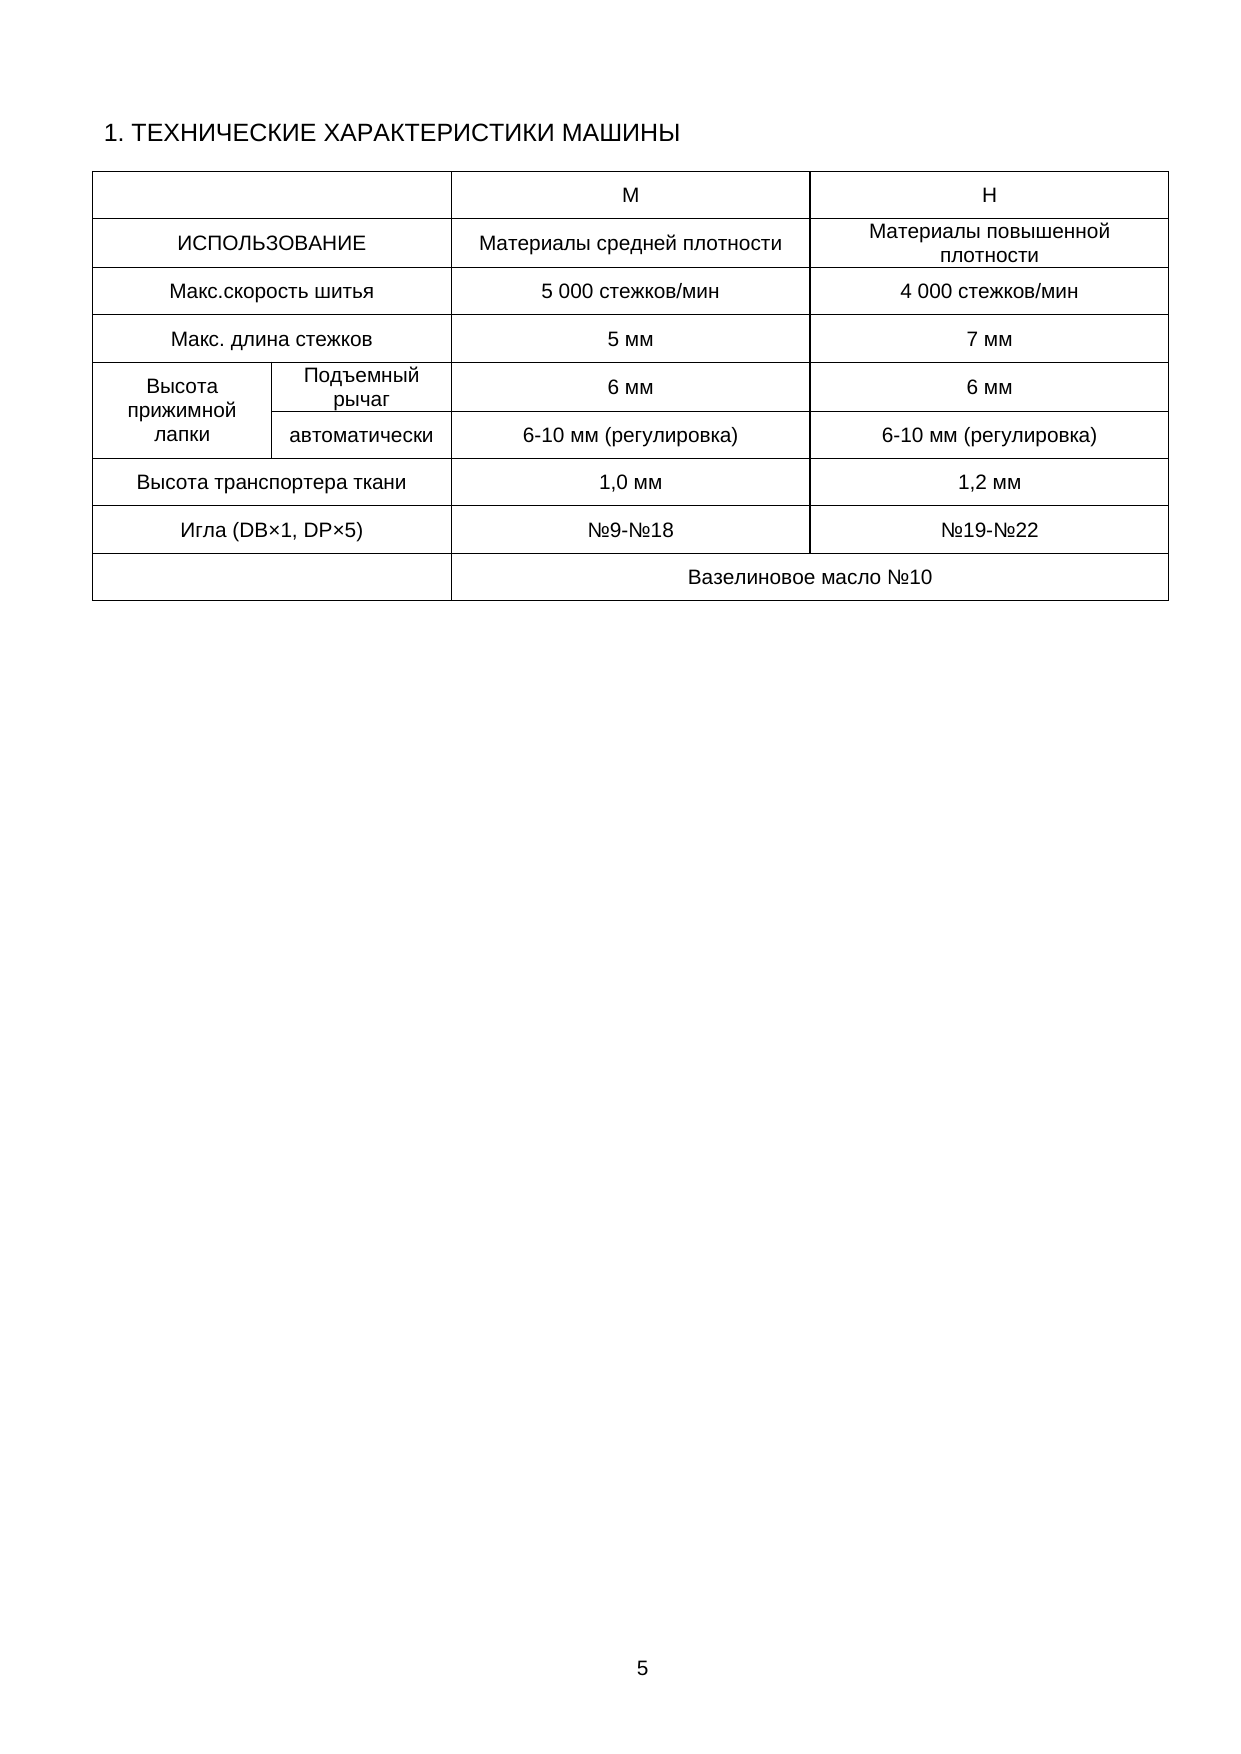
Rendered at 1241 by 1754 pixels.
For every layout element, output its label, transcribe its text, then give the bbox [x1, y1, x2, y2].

table_header M [452, 172, 809, 218]
table_cell Макс.скорость шитья [93, 268, 451, 314]
table_header [93, 172, 451, 218]
table_cell Высота прижимной лапки [93, 363, 271, 458]
table_cell ИСПОЛЬЗОВАНИЕ [93, 219, 451, 267]
table_cell Материалы средней плотности [452, 219, 809, 267]
table_cell №19-№22 [811, 506, 1168, 552]
table_cell 4 000 стежков/мин [811, 268, 1168, 314]
table_cell Высота транспортера ткани [93, 459, 451, 505]
table_cell Игла (DB×1, DP×5) [93, 506, 451, 552]
table_cell 7 мм [811, 315, 1168, 362]
table_cell 6-10 мм (регулировка) [811, 412, 1168, 458]
table_header H [811, 172, 1168, 218]
table_cell 6 мм [811, 363, 1168, 411]
table_cell Подъемный рычаг [272, 363, 451, 411]
table_cell 6 мм [452, 363, 809, 411]
table_cell 5 000 стежков/мин [452, 268, 809, 314]
table_cell [93, 554, 451, 600]
table_cell 1,0 мм [452, 459, 809, 505]
table_cell Материалы повышенной плотности [811, 219, 1168, 267]
table_cell №9-№18 [452, 506, 809, 552]
table_cell 1,2 мм [811, 459, 1168, 505]
text 1. ТЕХНИЧЕСКИЕ ХАРАКТЕРИСТИКИ МАШИНЫ [103, 118, 1181, 147]
table_cell Макс. длина стежков [93, 315, 451, 362]
table_cell 6-10 мм (регулировка) [452, 412, 809, 458]
table_cell 5 мм [452, 315, 809, 362]
table_cell автоматически [272, 412, 451, 458]
table_cell Вазелиновое масло №10 [452, 554, 1168, 600]
